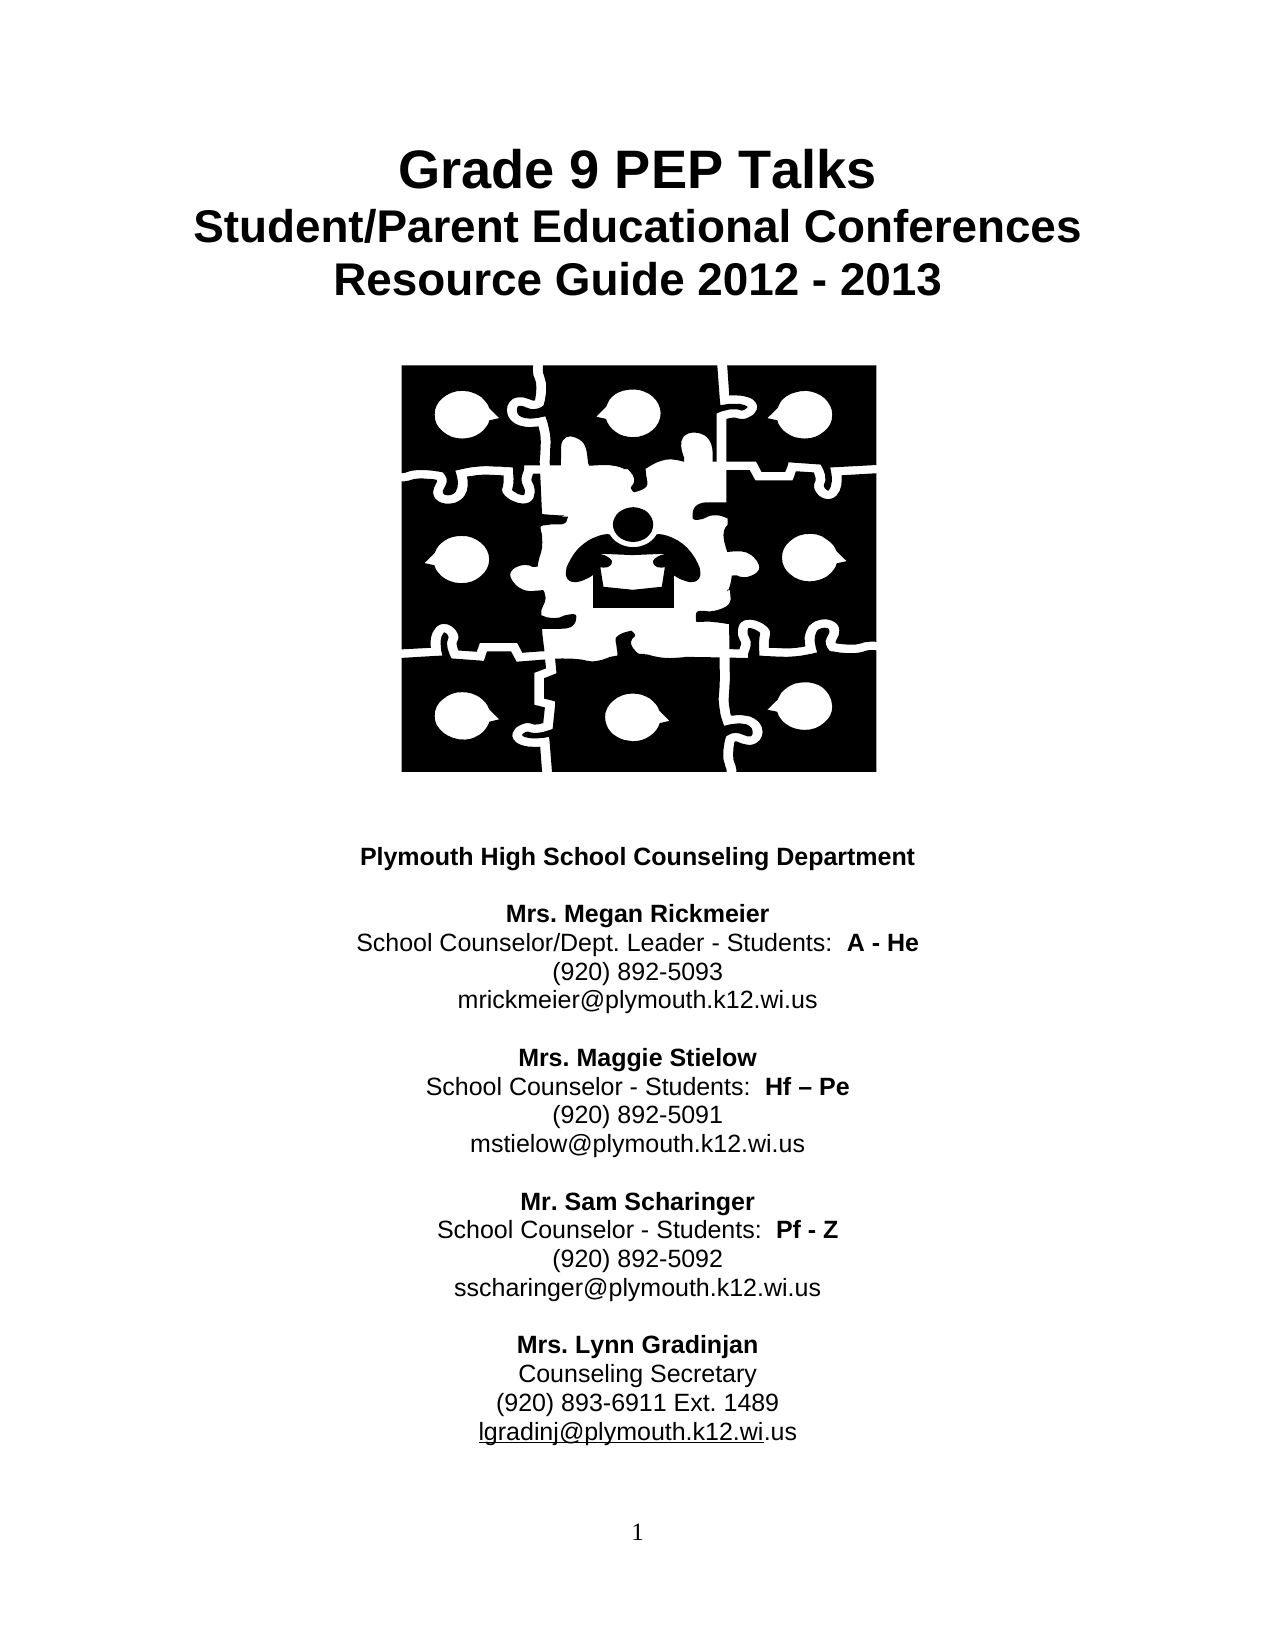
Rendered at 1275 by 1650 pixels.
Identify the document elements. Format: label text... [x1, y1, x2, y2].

text sscharinger@plymouth.k12.wi.us [75, 1273, 1200, 1302]
text Mrs. Maggie Stielow [75, 1043, 1200, 1072]
text Mr. Sam Scharinger [75, 1187, 1200, 1215]
text (920) 892-5093 [75, 957, 1200, 985]
text mstielow@plymouth.k12.wi.us [75, 1129, 1200, 1158]
text Resource Guide 2012 - 2013 [75, 252, 1200, 305]
text (920) 893-6911 Ext. 1489 [75, 1388, 1200, 1417]
text School Counselor/Dept. Leader - Students: A - He [75, 928, 1200, 957]
text Counseling Secretary [75, 1359, 1200, 1388]
text School Counselor - Students: Hf – Pe [75, 1072, 1200, 1100]
text (920) 892-5091 [75, 1100, 1200, 1129]
text Grade 9 PEP Talks [75, 137, 1200, 199]
text Mrs. Lynn Gradinjan [75, 1330, 1200, 1359]
text Plymouth High School Counseling Department [75, 842, 1200, 870]
text School Counselor - Students: Pf - Z [75, 1215, 1200, 1244]
text (920) 892-5092 [75, 1244, 1200, 1273]
text lgradinj@plymouth.k12.wi.us [75, 1417, 1200, 1445]
text mrickmeier@plymouth.k12.wi.us [75, 985, 1200, 1014]
text Mrs. Megan Rickmeier [75, 899, 1200, 928]
text Student/Parent Educational Conferences [75, 199, 1200, 252]
